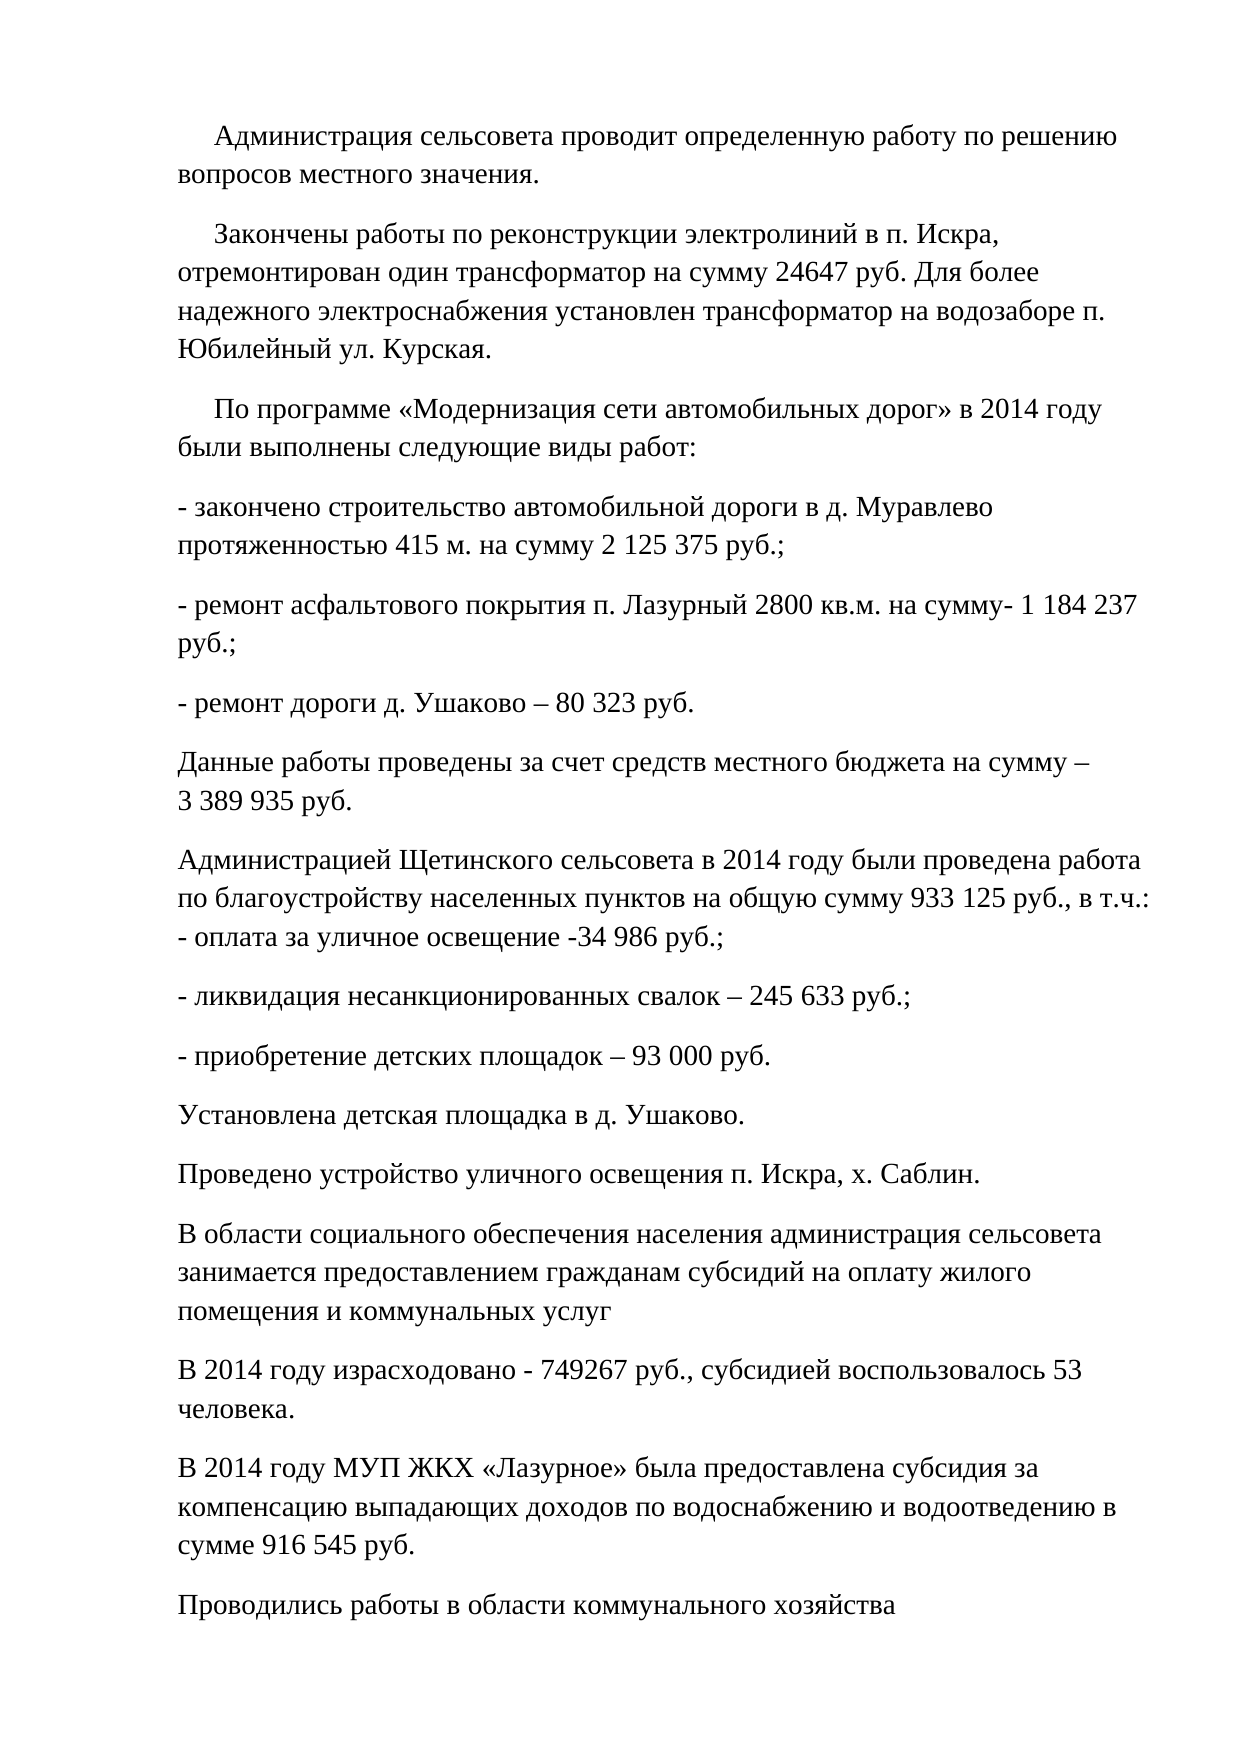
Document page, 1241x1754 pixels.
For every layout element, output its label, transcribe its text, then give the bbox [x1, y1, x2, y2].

text Проведено устройство уличного освещения п. Искра, х. Саблин. [177, 1157, 1152, 1190]
text - ремонт асфальтового покрытия п. Лазурный 2800 кв.м. на сумму- 1 184 237 руб.; [177, 587, 1152, 659]
text В 2014 году израсходовано - 749267 руб., субсидией воспользовалось 53 человека. [177, 1352, 1152, 1424]
text - ремонт дороги д. Ушаково – 80 323 руб. [177, 685, 1152, 718]
text Установлена детская площадка в д. Ушаково. [177, 1097, 1152, 1131]
text - ликвидация несанкционированных свалок – 245 633 руб.; [177, 978, 1152, 1012]
text Закончены работы по реконструкции электролиний в п. Искра, отремонтирован один трансформатор на сумму 24647 руб. Для более надежного электроснабжения установлен трансформатор на водозаборе п. Юбилейный ул. Курская. [177, 216, 1152, 365]
text По программе «Модернизация сети автомобильных дорог» в 2014 году были выполнены следующие виды работ: [177, 391, 1152, 463]
text В области социального обеспечения населения администрация сельсовета занимается предоставлением гражданам субсидий на оплату жилого помещения и коммунальных услуг [177, 1216, 1152, 1327]
text Данные работы проведены за счет средств местного бюджета на сумму – 3 389 935 руб. [177, 744, 1152, 816]
text Проводились работы в области коммунального хозяйства [177, 1587, 1152, 1620]
text - закончено строительство автомобильной дороги в д. Муравлево протяженностью 415 м. на сумму 2 125 375 руб.; [177, 489, 1152, 561]
text Администрация сельсовета проводит определенную работу по решению вопросов местного значения. [177, 118, 1152, 190]
text Администрацией Щетинского сельсовета в 2014 году были проведена работа по благоустройству населенных пунктов на общую сумму 933 125 руб., в т.ч.: - оплата за уличное освещение -34 986 руб.; [177, 842, 1152, 953]
text - приобретение детских площадок – 93 000 руб. [177, 1038, 1152, 1071]
text В 2014 году МУП ЖКХ «Лазурное» была предоставлена субсидия за компенсацию выпадающих доходов по водоснабжению и водоотведению в сумме 916 545 руб. [177, 1450, 1152, 1561]
